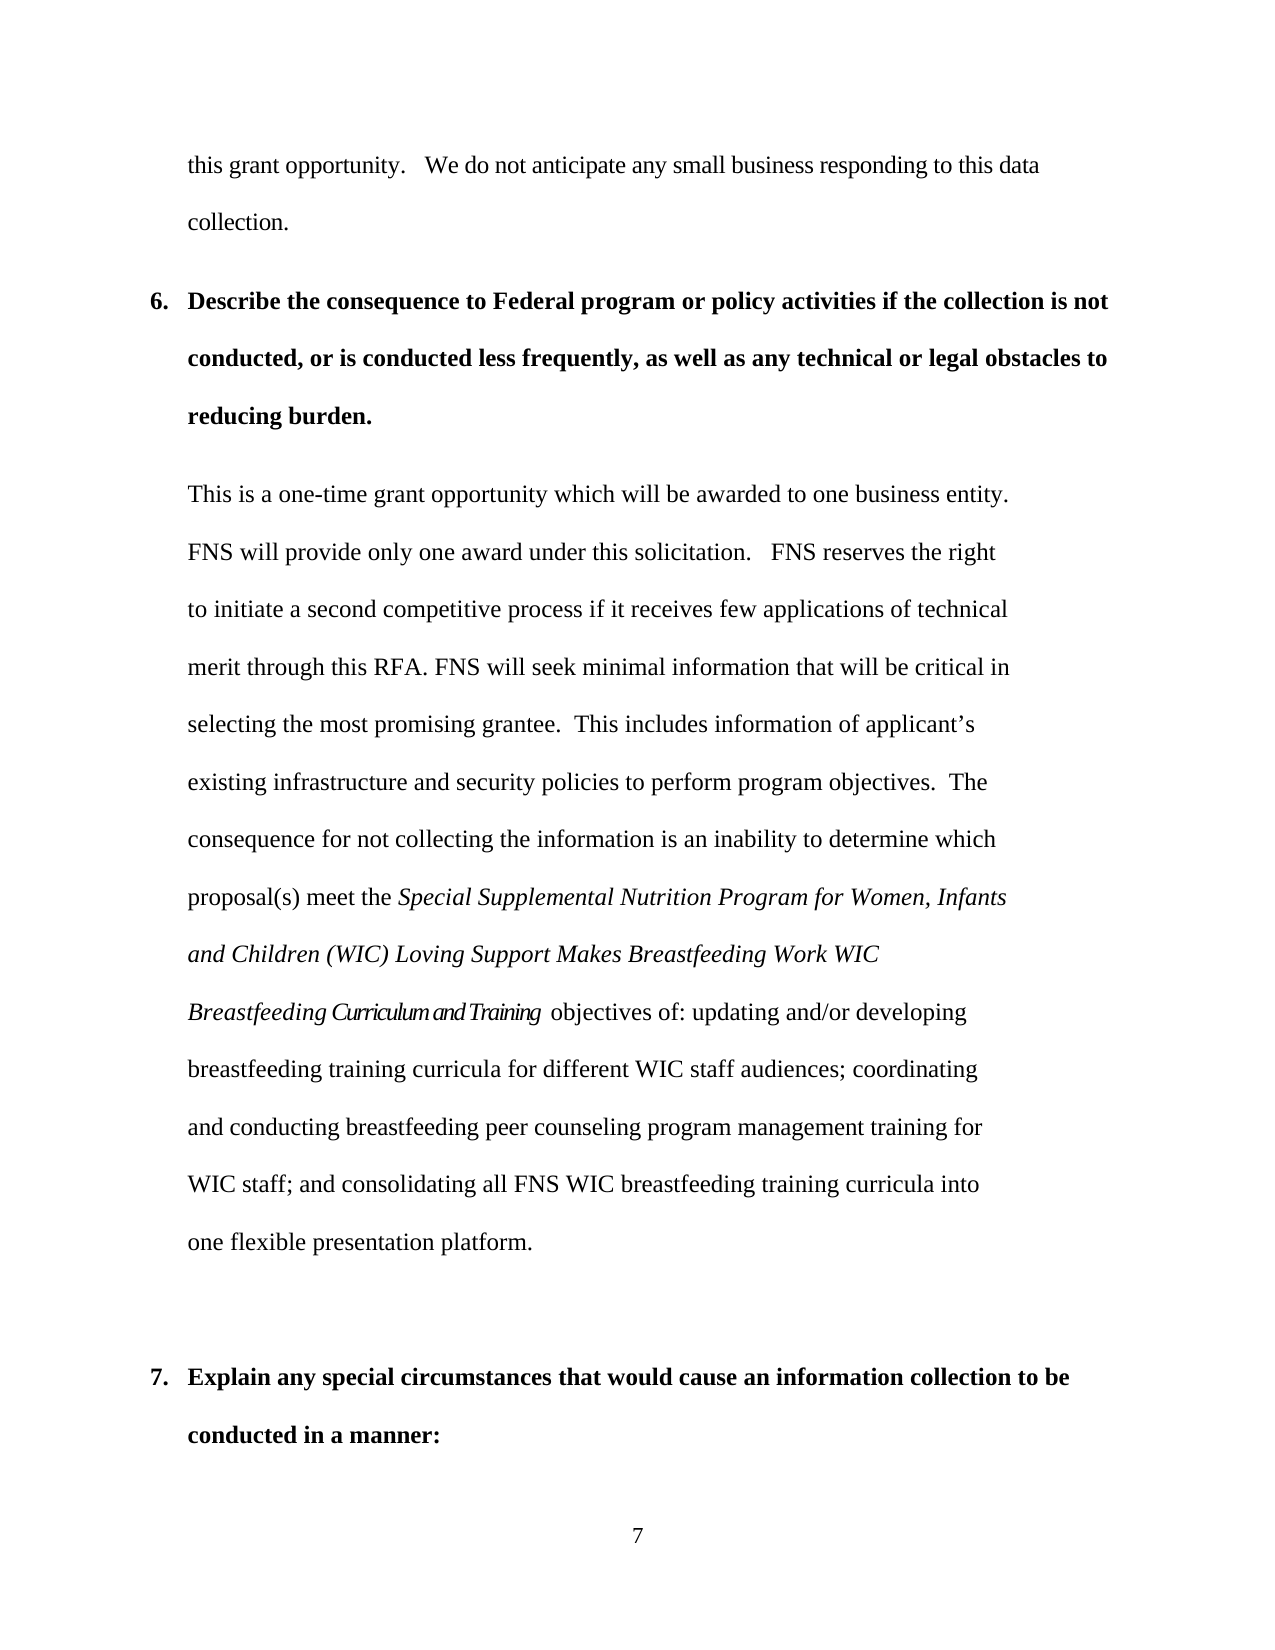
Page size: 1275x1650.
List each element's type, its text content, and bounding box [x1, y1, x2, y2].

text This is a one-time grant opportunity which will be awarded to one business entity. FNS will provide only one award under this solicitation. FNS reserves the right to initiate a second competitive process if it receives few applications of technical merit through this RFA. FNS will seek minimal information that will be critical in selecting the most promising grantee. This includes information of applicant’s existing infrastructure and security policies to perform program objectives. The consequence for not collecting the information is an inability to determine which proposal(s) meet the Special Supplemental Nutrition Program for Women, Infants and Children (WIC) Loving Support Makes Breastfeeding Work WIC Breastfeeding Curriculum and Training objectives of: updating and/or developing breastfeeding training curricula for different WIC staff audiences; coordinating and conducting breastfeeding peer counseling program management training for WIC staff; and consolidating all FNS WIC breastfeeding training curricula into one flexible presentation platform. [187, 479, 1016, 1255]
list Describe the consequence to Federal program or policy activities if the collection is not conducted, or is conducted less frequently, as well as any technical or legal obstacles to reducing burden. [150, 286, 1125, 429]
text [187, 150, 1125, 236]
list Explain any special circumstances that would cause an information collection to be conducted in a manner: [150, 1362, 1125, 1449]
